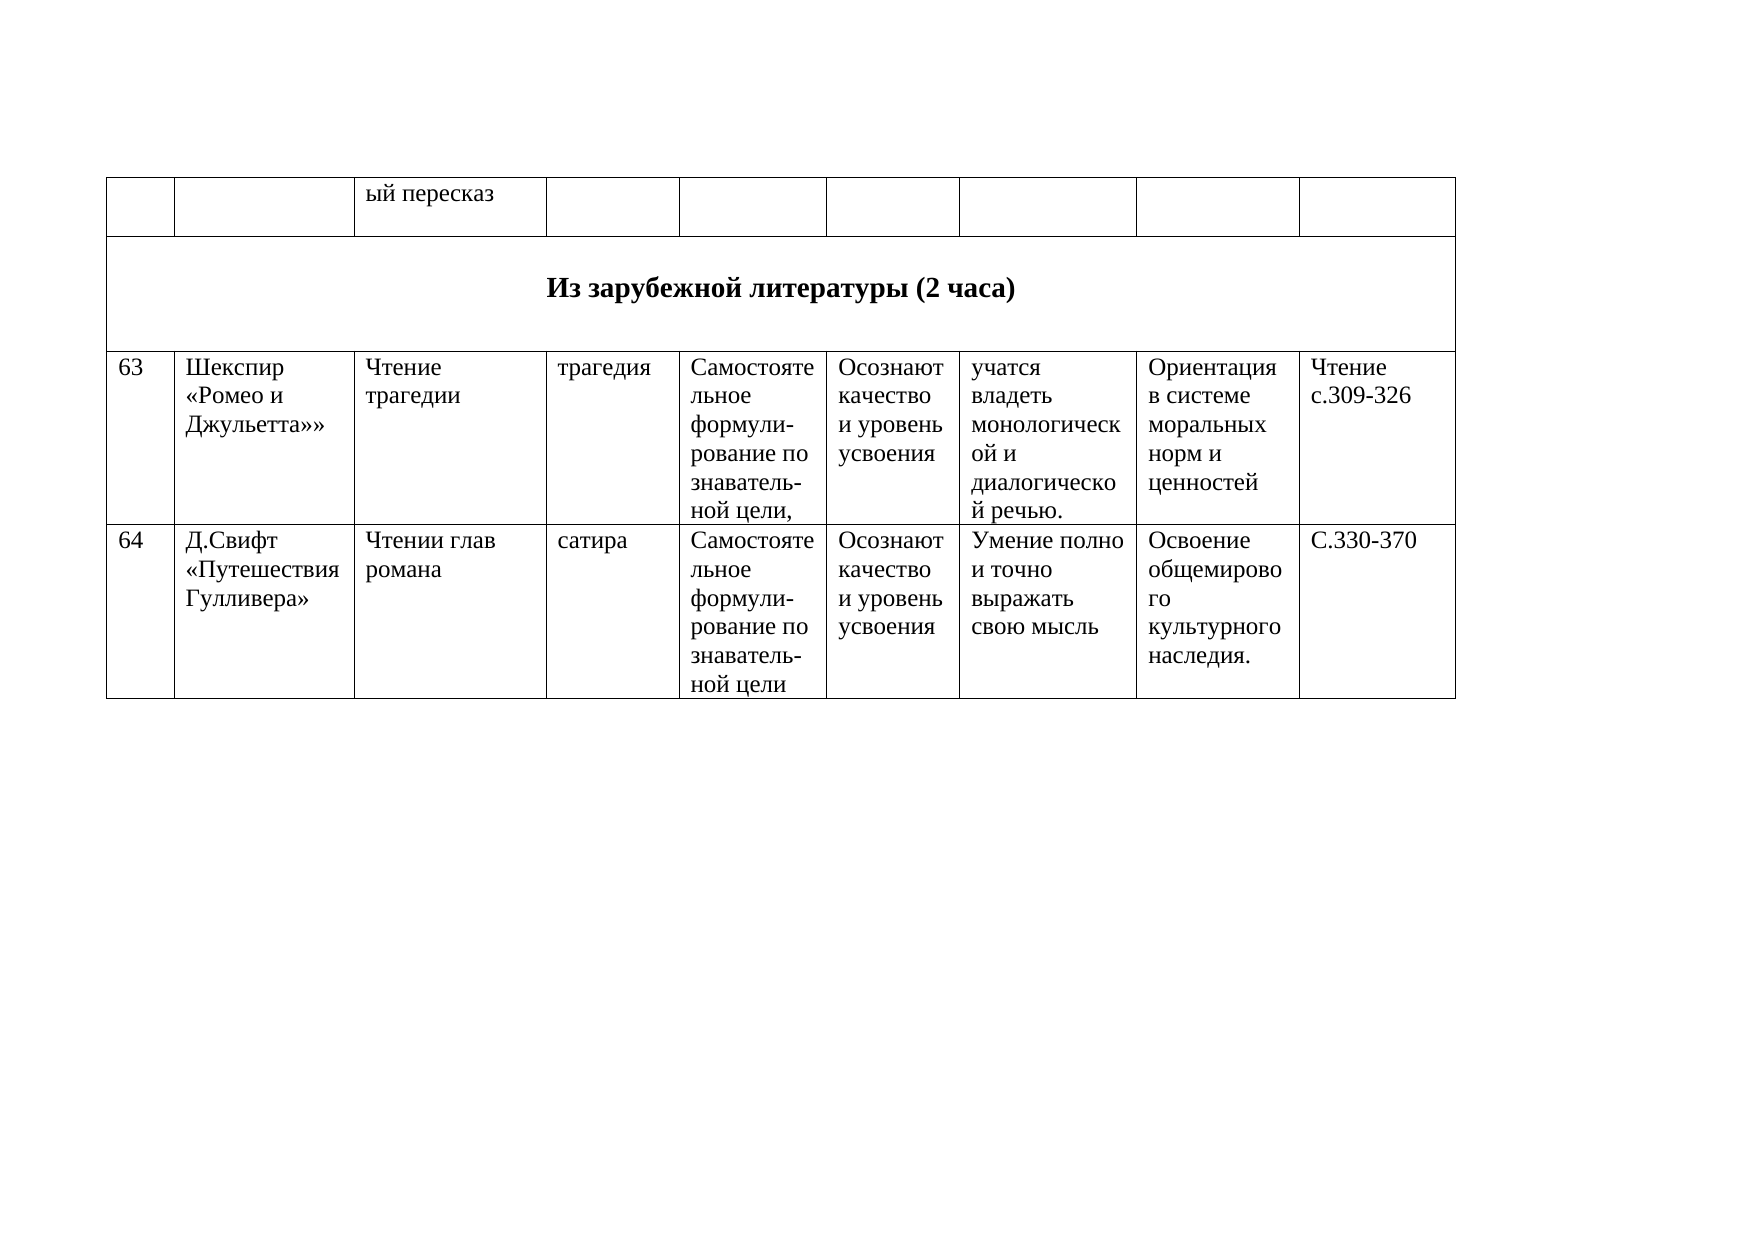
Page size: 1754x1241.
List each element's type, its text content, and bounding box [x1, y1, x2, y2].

table_cell Осознают качество и уровень усвоения [827, 352, 959, 524]
table_cell Умение полно и точно выражать свою мысль [960, 525, 1136, 698]
table_cell Освоение общемирового культурного наследия. [1137, 525, 1299, 698]
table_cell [175, 178, 354, 236]
table_cell Шекспир «Ромео и Джульетта»» [175, 352, 354, 524]
table_cell Самостоятельное формули-рование по знаватель-ной цели, [680, 352, 826, 524]
table_cell Чтение трагедии [355, 352, 546, 524]
table_cell сатира [547, 525, 679, 698]
table_cell С.330-370 [1300, 525, 1455, 698]
table_cell Самостоятельное формули-рование по знаватель-ной цели [680, 525, 826, 698]
table_cell Чтение с.309-326 [1300, 352, 1455, 524]
table_cell Чтении глав романа [355, 525, 546, 698]
table_cell Осознают качество и уровень усвоения [827, 525, 959, 698]
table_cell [960, 178, 1136, 236]
table_cell 62 [107, 178, 174, 236]
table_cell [827, 178, 959, 236]
table_cell Ориентация в системе моральных норм и ценностей [1137, 352, 1299, 524]
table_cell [355, 178, 546, 236]
table_cell Из зарубежной литературы (2 часа) [107, 237, 1455, 351]
table_cell трагедия [547, 352, 679, 524]
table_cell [680, 178, 826, 236]
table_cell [1300, 178, 1455, 236]
table_cell 64 [107, 525, 174, 698]
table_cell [1137, 178, 1299, 236]
table_cell Д.Свифт «Путешествия Гулливера» [175, 525, 354, 698]
table_cell учатся владеть монологической и диалогической речью. [960, 352, 1136, 524]
table_cell 63 [107, 352, 174, 524]
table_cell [547, 178, 679, 236]
